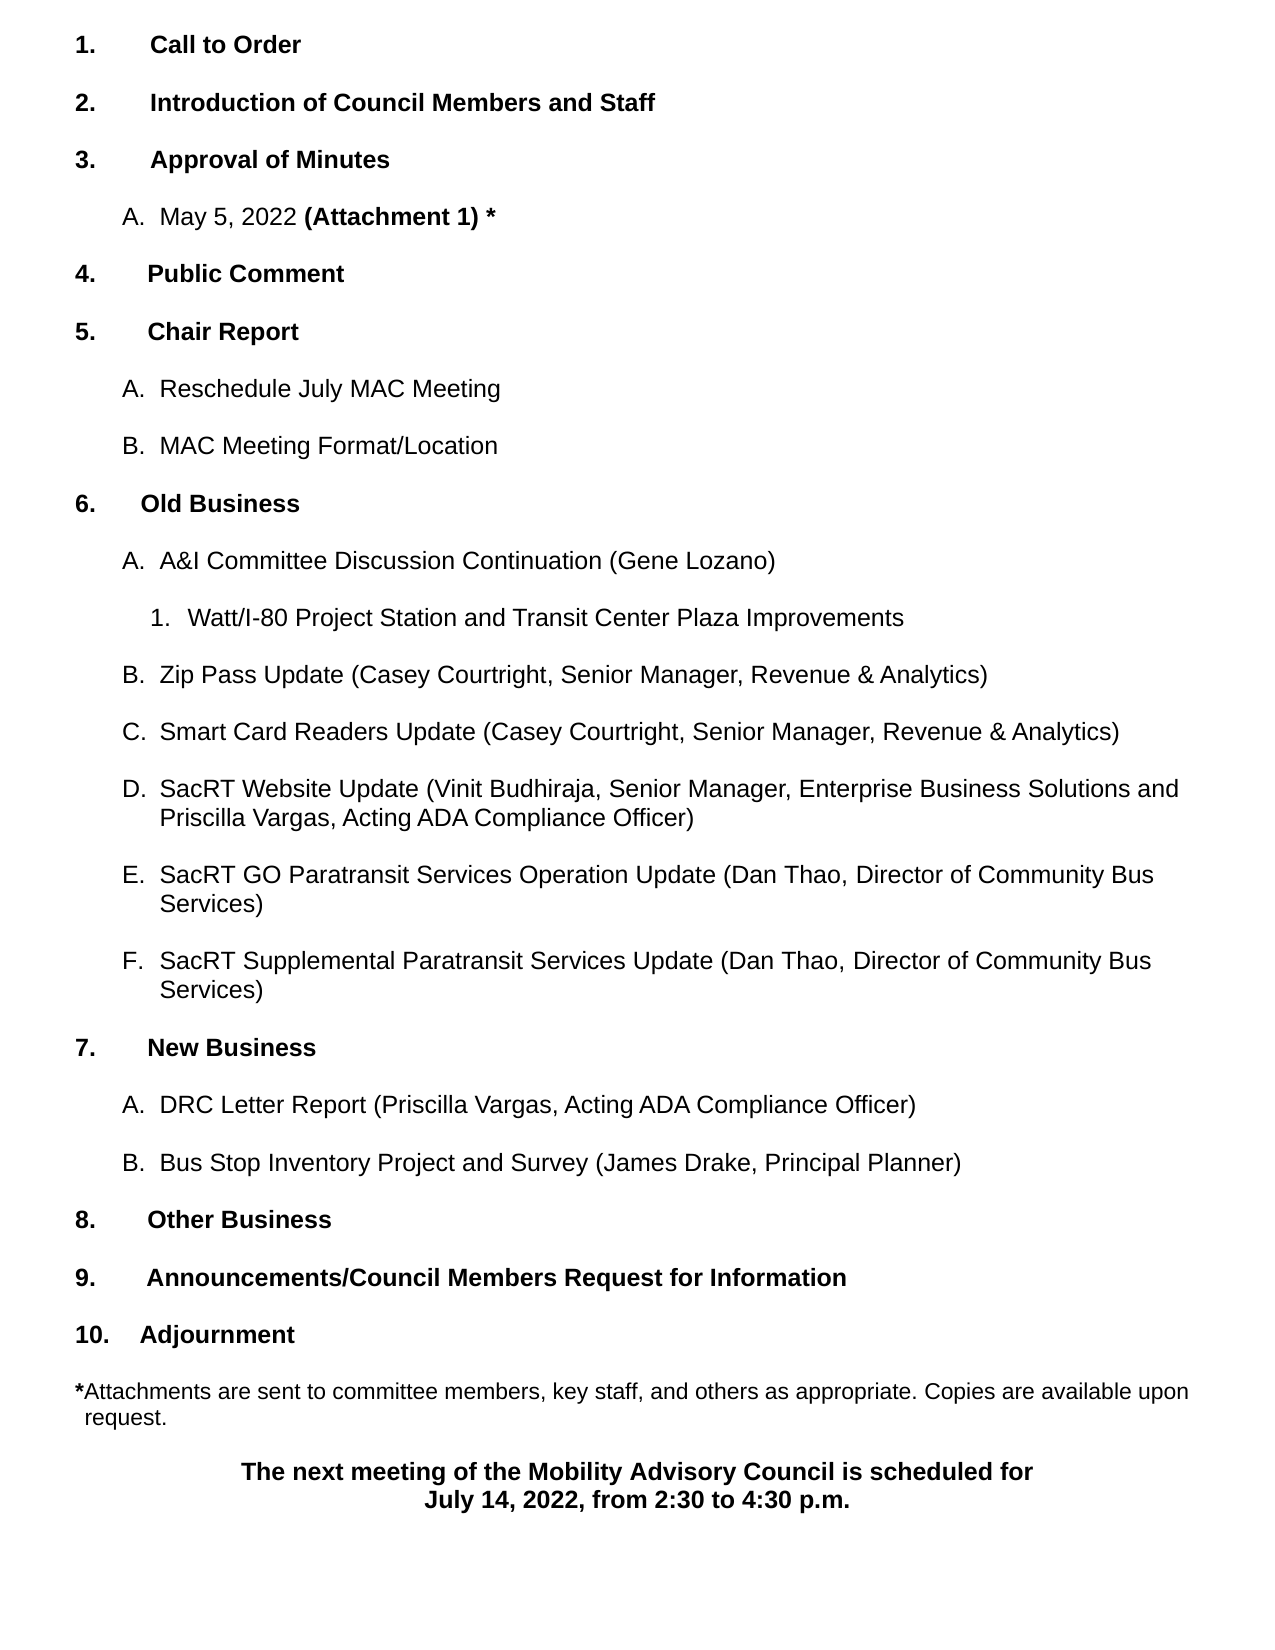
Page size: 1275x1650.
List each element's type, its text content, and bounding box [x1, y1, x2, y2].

list SacRT Supplemental Paratransit Services Update (Dan Thao, Director of Community Bus Services) [122, 946, 1200, 1004]
text July 14, 2022, from 2:30 to 4:30 p.m. [75, 1485, 1200, 1514]
list Approval of Minutes [75, 145, 1200, 174]
list A&I Committee Discussion Continuation (Gene Lozano) [122, 546, 1200, 575]
list Adjournment [75, 1320, 1200, 1349]
list SacRT GO Paratransit Services Operation Update (Dan Thao, Director of Community Bus Services) [122, 860, 1200, 918]
list MAC Meeting Format/Location [122, 431, 1200, 460]
list Old Business [75, 488, 1200, 517]
list Announcements/Council Members Request for Information [75, 1263, 1200, 1291]
list Chair Report [75, 317, 1200, 346]
list Watt/I-80 Project Station and Transit Center Plaza Improvements [150, 603, 1200, 632]
text *Attachments are sent to committee members, key staff, and others as appropriate. Copies are available upon request. [75, 1378, 1200, 1430]
list Public Comment [75, 259, 1200, 288]
list Other Business [75, 1205, 1200, 1234]
list Zip Pass Update (Casey Courtright, Senior Manager, Revenue & Analytics) [122, 660, 1200, 689]
list DRC Letter Report (Priscilla Vargas, Acting ADA Compliance Officer) [122, 1090, 1200, 1119]
list Call to Order [75, 30, 1200, 59]
text The next meeting of the Mobility Advisory Council is scheduled for [75, 1457, 1200, 1485]
list May 5, 2022 (Attachment 1) * [122, 202, 1200, 231]
list New Business [75, 1033, 1200, 1061]
list SacRT Website Update (Vinit Budhiraja, Senior Manager, Enterprise Business Solutions and Priscilla Vargas, Acting ADA Compliance Officer) [122, 774, 1200, 831]
list Bus Stop Inventory Project and Survey (James Drake, Principal Planner) [122, 1148, 1200, 1176]
list Introduction of Council Members and Staff [75, 87, 1200, 116]
list Reschedule July MAC Meeting [122, 373, 1200, 402]
list Smart Card Readers Update (Casey Courtright, Senior Manager, Revenue & Analytics) [122, 717, 1200, 746]
